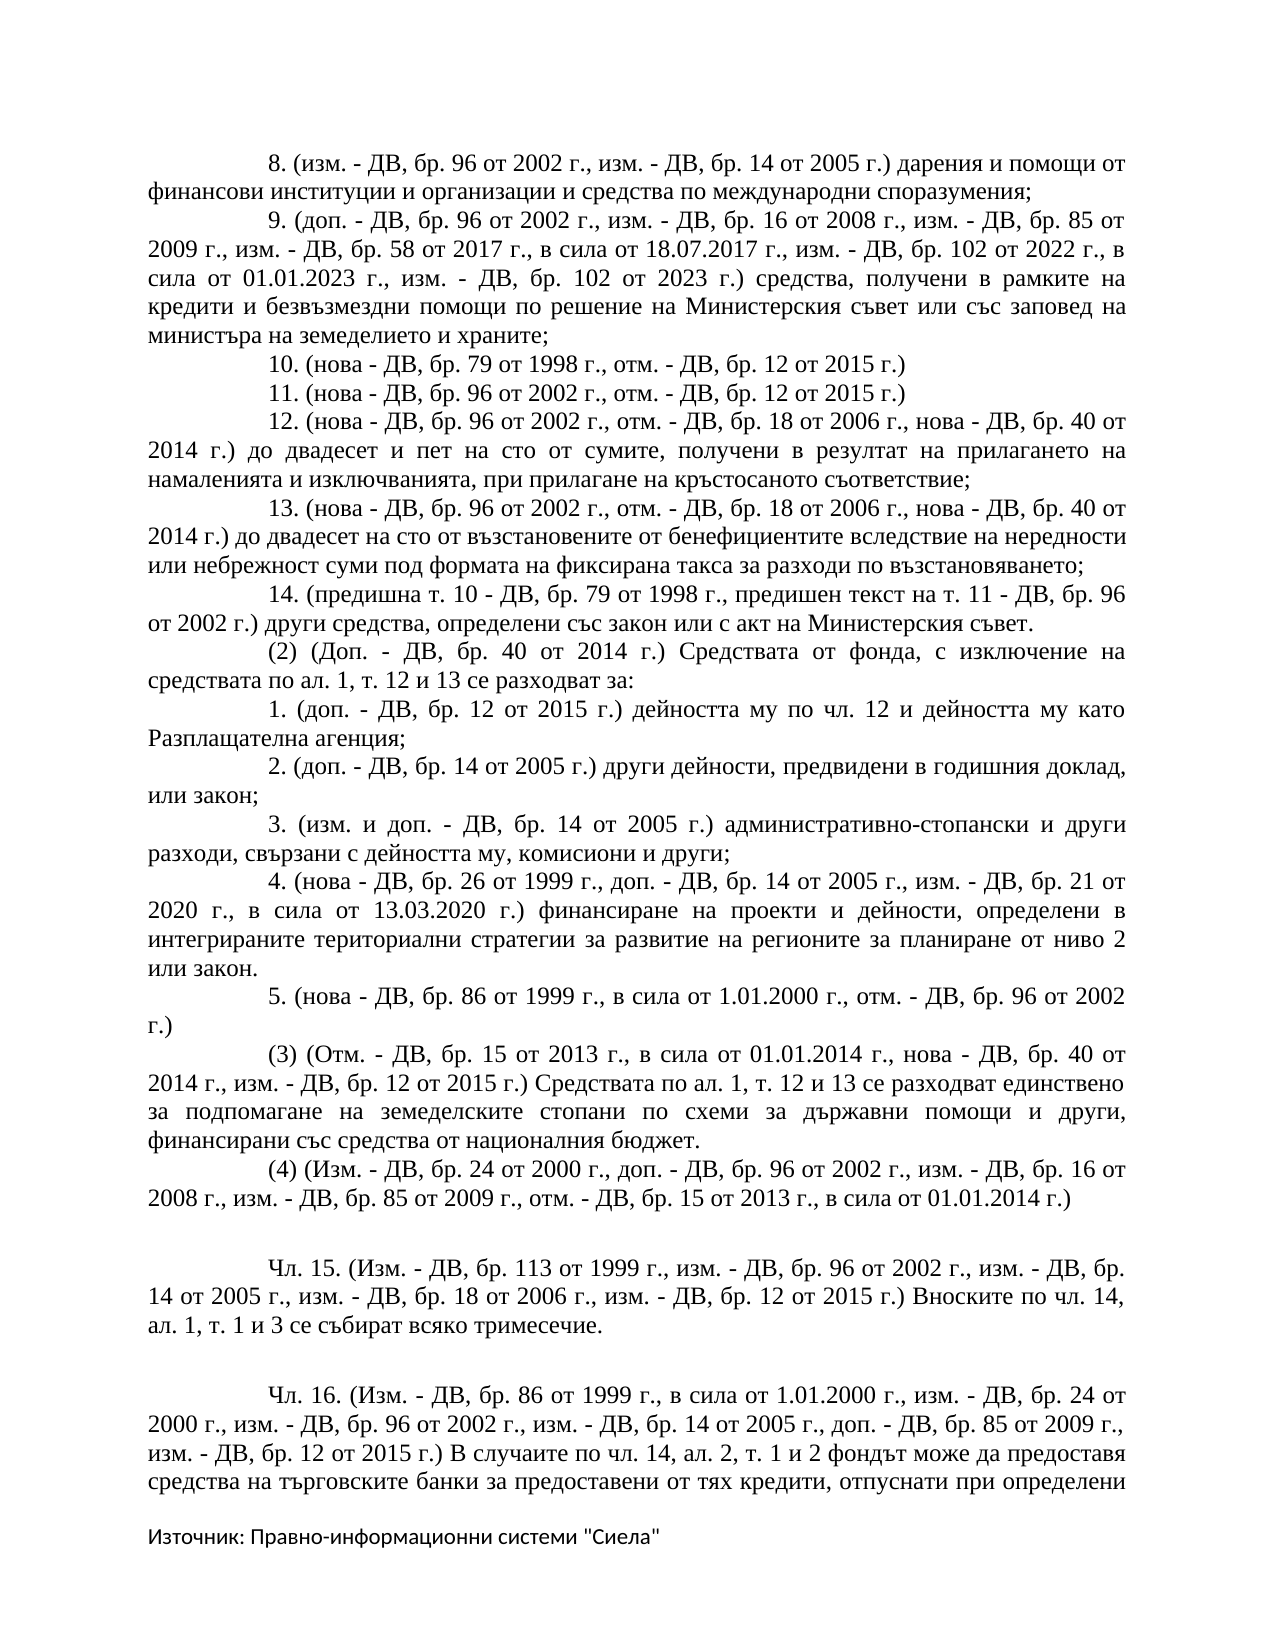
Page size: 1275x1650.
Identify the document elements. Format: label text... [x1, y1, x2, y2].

text 11. (нова - ДВ, бр. 96 от 2002 г., отм. - ДВ, бр. 12 от 2015 г.) [148, 378, 1127, 406]
text 3. (изм. и доп. - ДВ, бр. 14 от 2005 г.) административно-стопански и други разходи, свързани с дейността му, комисиони и други; [148, 809, 1127, 866]
text 9. (доп. - ДВ, бр. 96 от 2002 г., изм. - ДВ, бр. 16 от 2008 г., изм. - ДВ, бр. 85 от 2009 г., изм. - ДВ, бр. 58 от 2017 г., в сила от 18.07.2017 г., изм. - ДВ, бр. 102 от 2022 г., в сила от 01.01.2023 г., изм. - ДВ, бр. 102 от 2023 г.) средства, получени в рамките на кредити и безвъзмездни помощи по решение на Министерския съвет или със заповед на министъра на земеделието и храните; [148, 205, 1127, 349]
text (4) (Изм. - ДВ, бр. 24 от 2000 г., доп. - ДВ, бр. 96 от 2002 г., изм. - ДВ, бр. 16 от 2008 г., изм. - ДВ, бр. 85 от 2009 г., отм. - ДВ, бр. 15 от 2013 г., в сила от 01.01.2014 г.) [148, 1154, 1127, 1211]
text 2. (доп. - ДВ, бр. 14 от 2005 г.) други дейности, предвидени в годишния доклад, или закон; [148, 751, 1127, 809]
text 1. (доп. - ДВ, бр. 12 от 2015 г.) дейността му по чл. 12 и дейността му като Разплащателна агенция; [148, 694, 1127, 751]
text (2) (Доп. - ДВ, бр. 40 от 2014 г.) Средствата от фонда, с изключение на средствата по ал. 1, т. 12 и 13 се разходват за: [148, 636, 1127, 694]
text 14. (предишна т. 10 - ДВ, бр. 79 от 1998 г., предишен текст на т. 11 - ДВ, бр. 96 от 2002 г.) други средства, определени със закон или с акт на Министерския съвет. [148, 579, 1127, 636]
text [148, 1380, 1127, 1495]
text (3) (Отм. - ДВ, бр. 15 от 2013 г., в сила от 01.01.2014 г., нова - ДВ, бр. 40 от 2014 г., изм. - ДВ, бр. 12 от 2015 г.) Средствата по ал. 1, т. 12 и 13 се разходват единствено за подпомагане на земеделските стопани по схеми за държавни помощи и други, финансирани със средства от националния бюджет. [148, 1039, 1127, 1154]
text 8. (изм. - ДВ, бр. 96 от 2002 г., изм. - ДВ, бр. 14 от 2005 г.) дарения и помощи от финансови институции и организации и средства по международни споразумения; [148, 148, 1127, 205]
text 5. (нова - ДВ, бр. 86 от 1999 г., в сила от 1.01.2000 г., отм. - ДВ, бр. 96 от 2002 г.) [148, 981, 1127, 1039]
text Чл. 15. (Изм. - ДВ, бр. 113 от 1999 г., изм. - ДВ, бр. 96 от 2002 г., изм. - ДВ, бр. 14 от 2005 г., изм. - ДВ, бр. 18 от 2006 г., изм. - ДВ, бр. 12 от 2015 г.) Вноските по чл. 14, ал. 1, т. 1 и 3 се събират всяко тримесечие. [148, 1253, 1127, 1339]
text 12. (нова - ДВ, бр. 96 от 2002 г., отм. - ДВ, бр. 18 от 2006 г., нова - ДВ, бр. 40 от 2014 г.) до двадесет и пет на сто от сумите, получени в резултат на прилагането на намаленията и изключванията, при прилагане на кръстосаното съответствие; [148, 406, 1127, 493]
text 10. (нова - ДВ, бр. 79 от 1998 г., отм. - ДВ, бр. 12 от 2015 г.) [148, 349, 1127, 378]
text 13. (нова - ДВ, бр. 96 от 2002 г., отм. - ДВ, бр. 18 от 2006 г., нова - ДВ, бр. 40 от 2014 г.) до двадесет на сто от възстановените от бенефициентите вследствие на нередности или небрежност суми под формата на фиксирана такса за разходи по възстановяването; [148, 493, 1127, 579]
text 4. (нова - ДВ, бр. 26 от 1999 г., доп. - ДВ, бр. 14 от 2005 г., изм. - ДВ, бр. 21 от 2020 г., в сила от 13.03.2020 г.) финансиране на проекти и дейности, определени в интегрираните териториални стратегии за развитие на регионите за планиране от ниво 2 или закон. [148, 866, 1127, 981]
